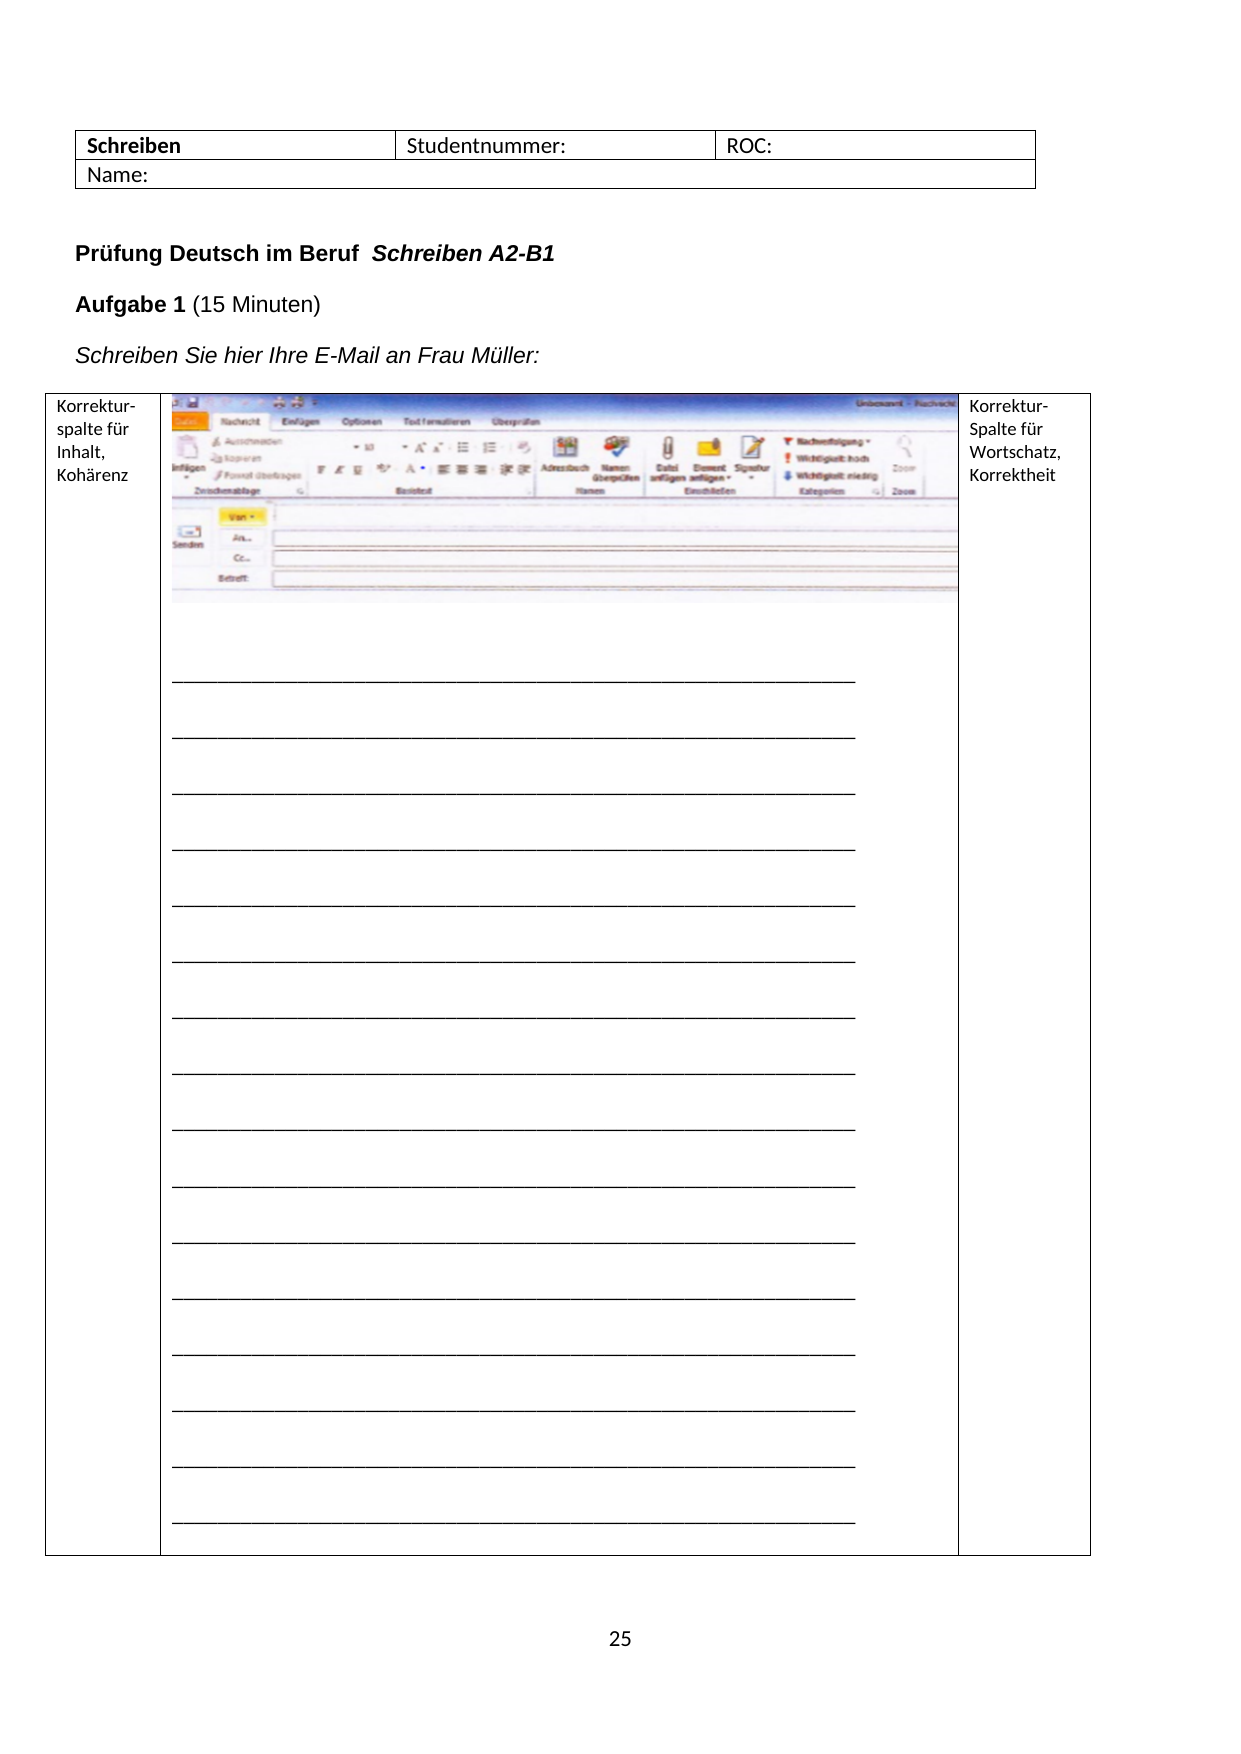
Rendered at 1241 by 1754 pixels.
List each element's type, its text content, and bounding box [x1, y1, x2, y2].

table_header Studentnummer: [396, 131, 715, 159]
table_header Korrektur-spalte für Inhalt, Kohärenz [46, 394, 160, 1555]
text Aufgabe 1 (15 Minuten) [75, 291, 1165, 317]
text Prüfung Deutsch im Beruf Schreiben A2-B1 [75, 240, 1165, 266]
table_header Schreiben [76, 131, 395, 159]
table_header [959, 394, 1090, 1555]
table_header ROC: [716, 131, 1035, 159]
table_cell Name: [76, 160, 1035, 188]
text Schreiben Sie hier Ihre E-Mail an Frau Müller: [75, 342, 1165, 368]
picture [171, 394, 958, 603]
table_header ____________________________________________________________ ____________________________________________________________ ____________________________________________________________ ____________________________________________________________ ____________________________________________________________ ____________________________________________________________ ____________________________________________________________ ____________________________________________________________ ____________________________________________________________ ____________________________________________________________ ____________________________________________________________ ____________________________________________________________ ____________________________________________________________ ____________________________________________________________ ____________________________________________________________ ____________________________________________________________ [161, 394, 958, 1555]
